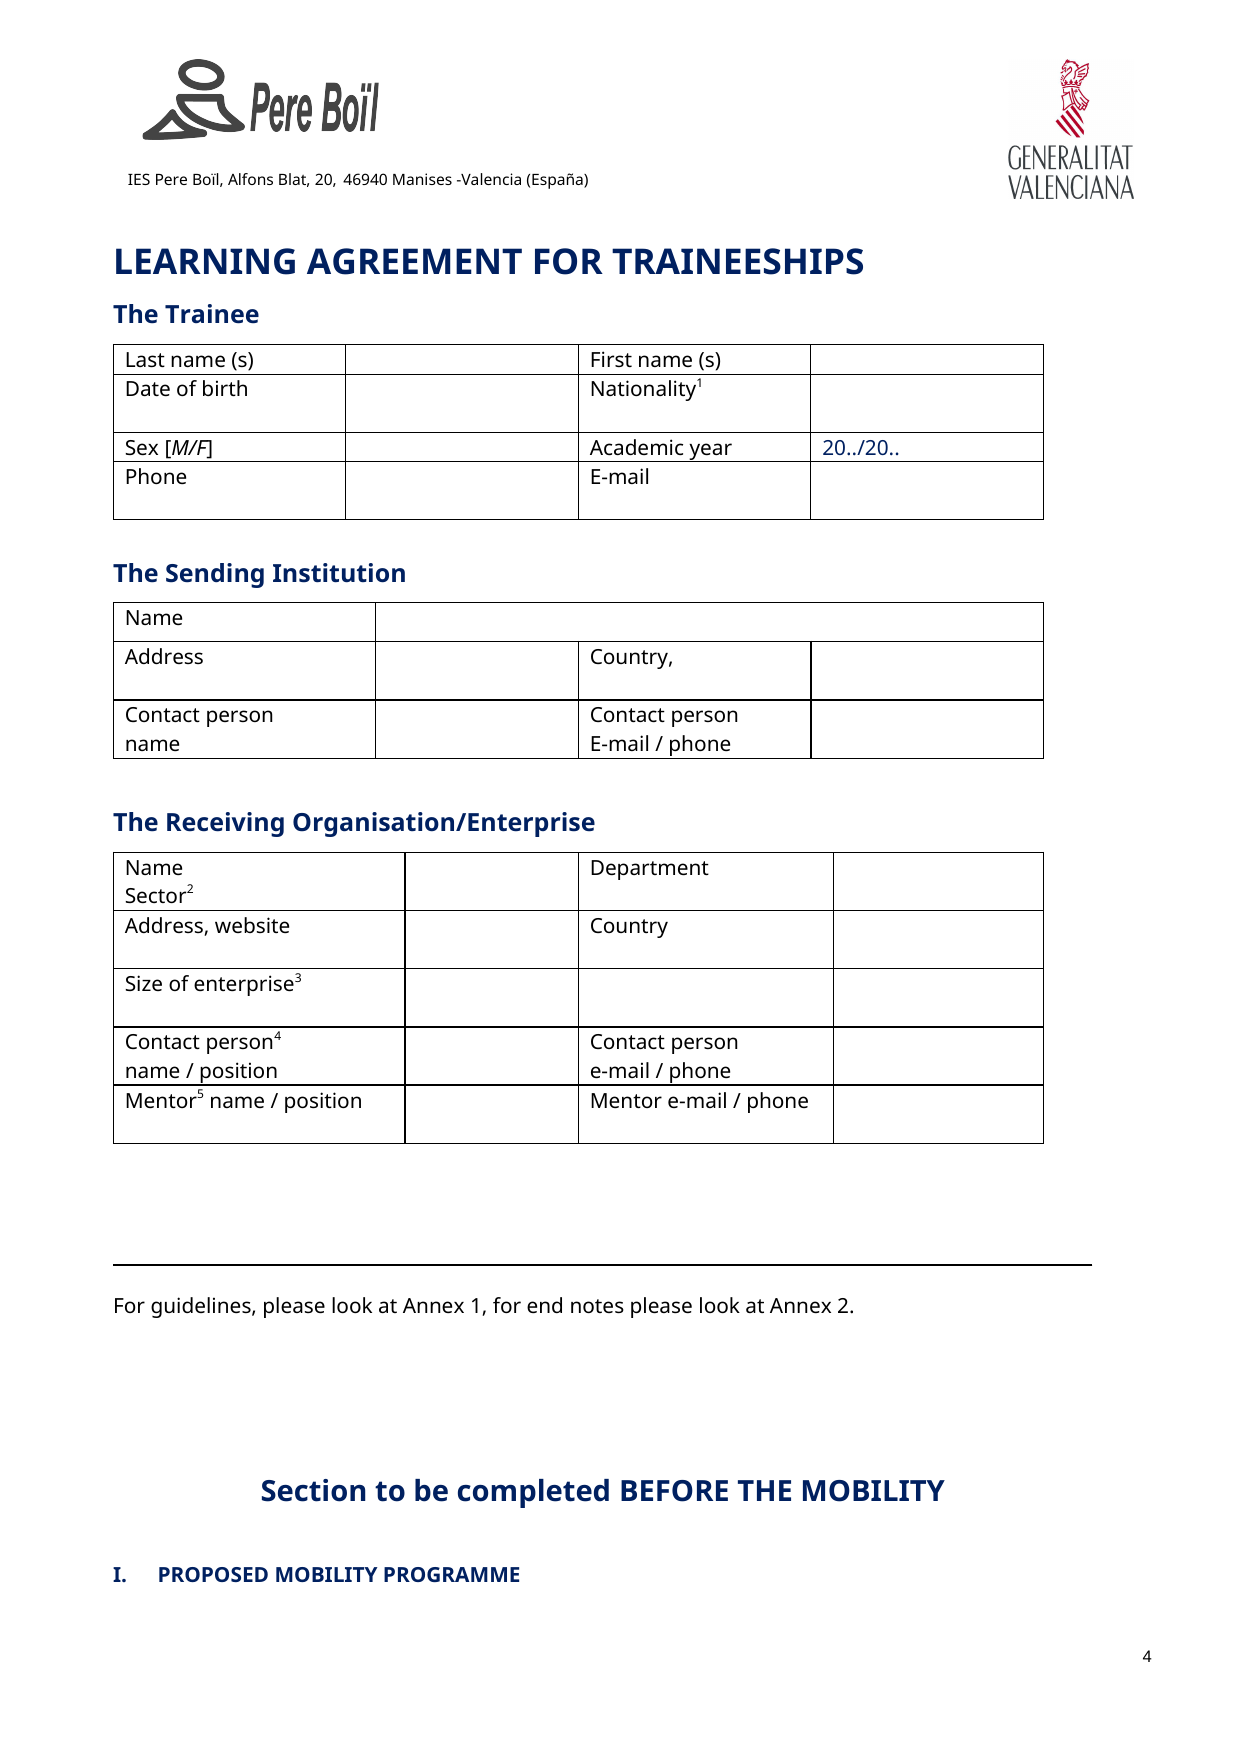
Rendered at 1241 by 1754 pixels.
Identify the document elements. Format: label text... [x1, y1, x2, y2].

table_cell [812, 642, 1043, 699]
table_cell Country, [579, 642, 810, 699]
table_header Department [579, 853, 833, 909]
table_cell [376, 701, 578, 757]
table_cell [376, 642, 578, 699]
picture [1008, 59, 1134, 199]
table_cell Academic year [579, 433, 810, 461]
table_cell [406, 911, 578, 968]
table_cell [811, 462, 1043, 519]
table_cell Address [114, 642, 375, 699]
table_cell [579, 969, 833, 1026]
table_cell Mentor e-mail / phone [579, 1086, 833, 1143]
table_cell [346, 433, 578, 461]
table_header Name Sector [114, 853, 404, 909]
table_cell [406, 1086, 578, 1143]
table_cell [812, 701, 1043, 757]
picture [142, 59, 379, 140]
table_cell 20../20.. [811, 433, 1043, 461]
table_header [811, 345, 1043, 373]
table_header [834, 853, 1043, 909]
table_cell [834, 911, 1043, 968]
text The Trainee [113, 297, 1196, 331]
table_cell [834, 969, 1043, 1026]
table_cell Contact person name [114, 701, 375, 757]
table_cell [811, 375, 1043, 432]
table_header Name [114, 603, 375, 641]
subtitle For guidelines, please look at Annex 1, for end notes please look at Annex 2. [113, 1291, 1092, 1319]
table_cell Size of enterprise [114, 969, 404, 1026]
table_header [376, 603, 1043, 641]
table_cell Contact person E-mail / phone [579, 701, 810, 757]
table_cell Date of birth [114, 375, 345, 432]
table_cell Contact person name / position [114, 1028, 404, 1084]
table_cell Nationality [579, 375, 810, 432]
subtitle Section to be completed BEFORE THE MOBILITY [113, 1470, 1092, 1510]
table_cell Mentor name / position [114, 1086, 404, 1143]
text The Receiving Organisation/Enterprise [113, 805, 1196, 839]
table_cell [346, 375, 578, 432]
text LEARNING AGREEMENT FOR TRAINEESHIPS [113, 236, 1092, 285]
table_cell [406, 969, 578, 1026]
table_cell Phone [114, 462, 345, 519]
table_header [346, 345, 578, 373]
subtitle I. PROPOSED MOBILITY PROGRAMME [113, 1560, 1092, 1588]
text The Sending Institution [113, 555, 1196, 589]
table_cell Address, website [114, 911, 404, 968]
table_header First name (s) [579, 345, 810, 373]
table_cell [834, 1028, 1043, 1084]
table_cell [406, 1028, 578, 1084]
table_cell [346, 462, 578, 519]
table_cell Country [579, 911, 833, 968]
table_cell Contact person e-mail / phone [579, 1028, 833, 1084]
table_cell E-mail [579, 462, 810, 519]
table_cell Sex [M/F] [114, 433, 345, 461]
table_cell [834, 1086, 1043, 1143]
table_header [406, 853, 578, 909]
table_header Last name (s) [114, 345, 345, 373]
